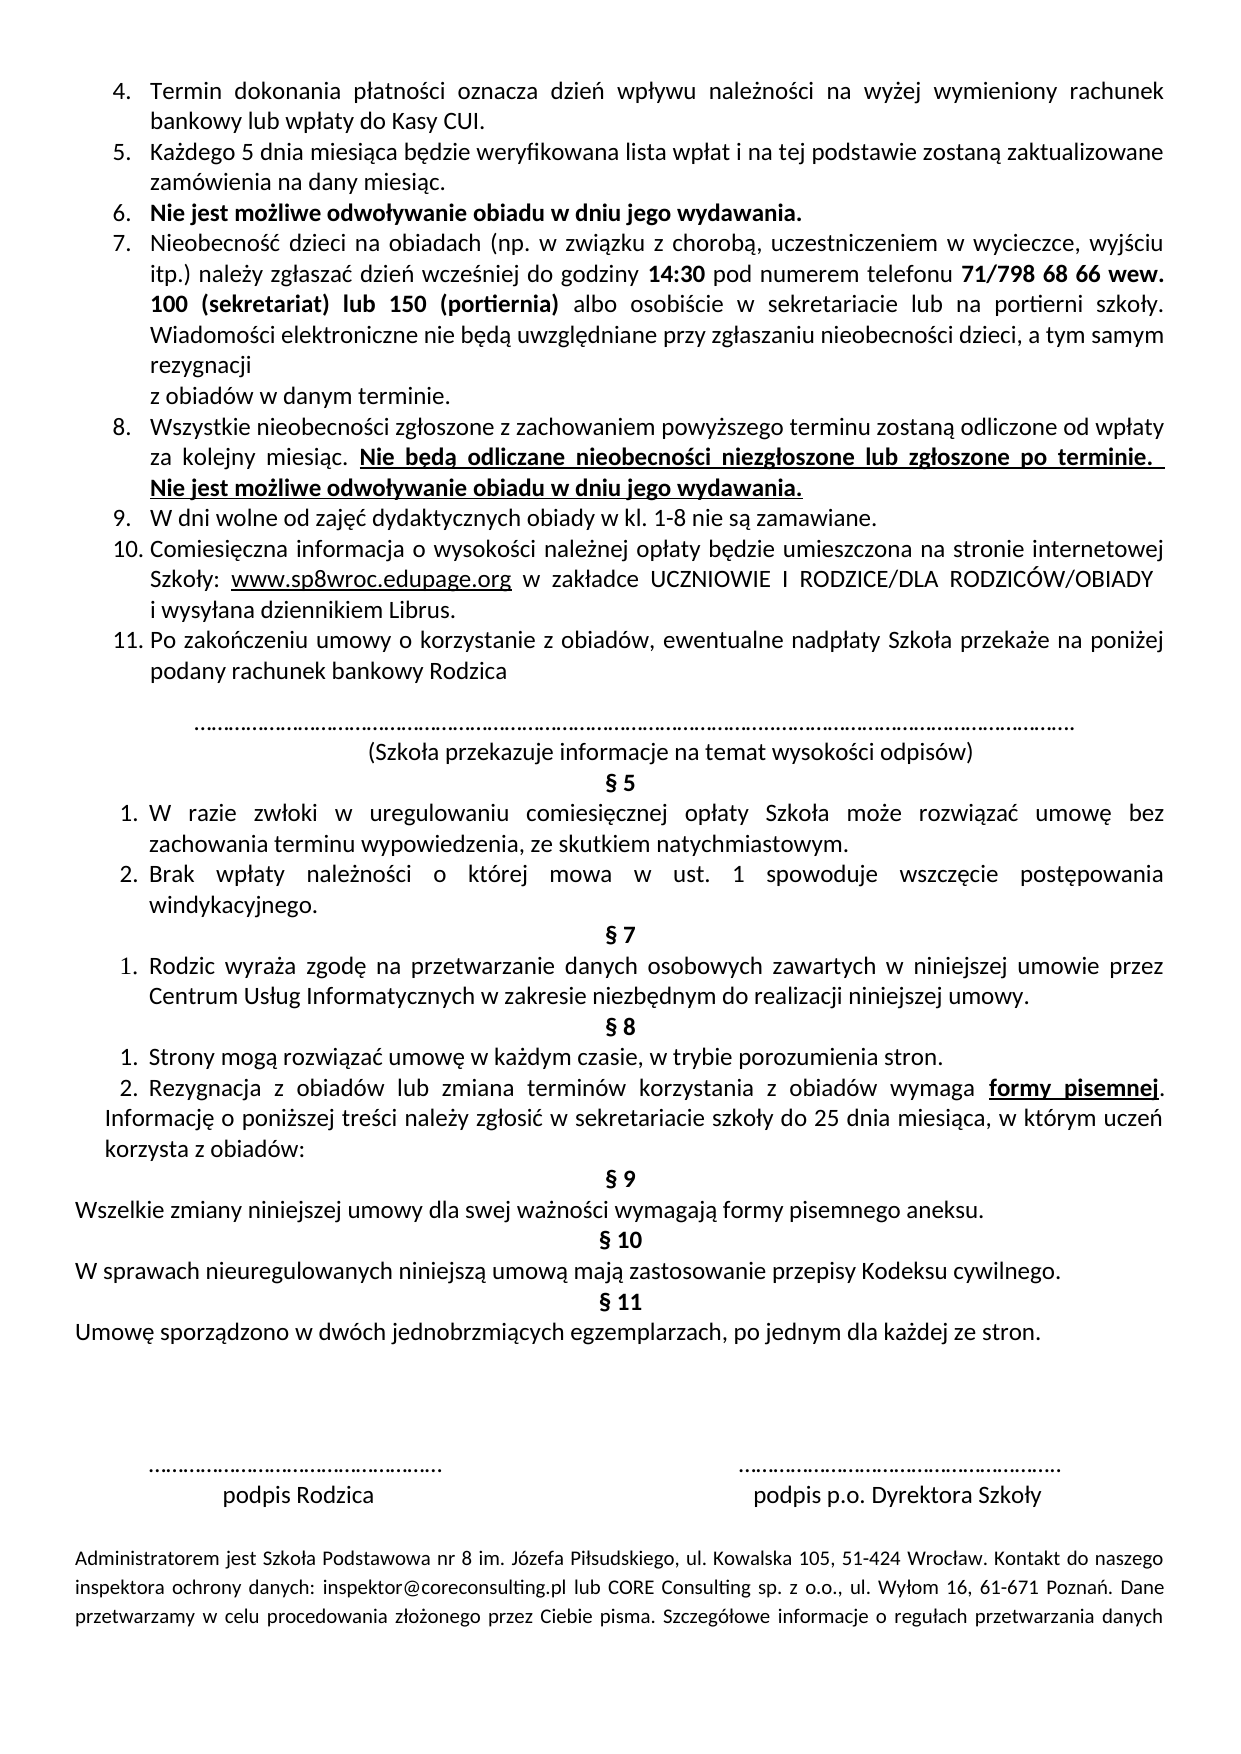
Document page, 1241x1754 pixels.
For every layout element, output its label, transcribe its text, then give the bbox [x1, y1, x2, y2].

text § 5 [75, 767, 1165, 797]
text § 8 [75, 1011, 1165, 1041]
list Strony mogą rozwiązać umowę w każdym czasie, w trybie porozumienia stron. [104, 1041, 1165, 1072]
text § 11 [75, 1286, 1165, 1316]
list Rodzic wyraża zgodę na przetwarzanie danych osobowych zawartych w niniejszej umowie przez Centrum Usług Informatycznych w zakresie niezbędnym do realizacji niniejszej umowy. [119, 950, 1165, 1011]
list Comiesięczna informacja o wysokości należnej opłaty będzie umieszczona na stronie internetowej Szkoły: www.sp8wroc.edupage.org w zakładce UCZNIOWIE I RODZICE/DLA RODZICÓW/OBIADY i wysyłana dziennikiem Librus. [112, 533, 1165, 624]
list Nie jest możliwe odwoływanie obiadu w dniu jego wydawania. [112, 197, 1165, 228]
text Umowę sporządzono w dwóch jednobrzmiących egzemplarzach, po jednym dla każdej ze stron. [75, 1316, 1165, 1347]
list § 9 [75, 1163, 1165, 1194]
list Po zakończeniu umowy o korzystanie z obiadów, ewentualne nadpłaty Szkoła przekaże na poniżej podany rachunek bankowy Rodzica [112, 624, 1165, 685]
list Brak wpłaty należności o której mowa w ust. 1 spowoduje wszczęcie postępowania windykacyjnego. [119, 858, 1165, 919]
list Nieobecność dzieci na obiadach (np. w związku z chorobą, uczestniczeniem w wycieczce, wyjściu itp.) należy zgłaszać dzień wcześniej do godziny 14:30 pod numerem telefonu 71/798 68 66 wew. 100 (sekretariat) lub 150 (portiernia) albo osobiście w sekretariacie lub na portierni szkoły. Wiadomości elektroniczne nie będą uwzględniane przy zgłaszaniu nieobecności dzieci, a tym samym rezygnacji z obiadów w danym terminie. [112, 228, 1165, 411]
text W sprawach nieuregulowanych niniejszą umową mają zastosowanie przepisy Kodeksu cywilnego. [75, 1255, 1165, 1286]
list W razie zwłoki w uregulowaniu comiesięcznej opłaty Szkoła może rozwiązać umowę bez zachowania terminu wypowiedzenia, ze skutkiem natychmiastowym. [119, 797, 1165, 858]
text Wszelkie zmiany niniejszej umowy dla swej ważności wymagają formy pisemnego aneksu. [75, 1194, 1165, 1224]
list (Szkoła przekazuje informacje na temat wysokości odpisów) [177, 736, 1165, 767]
text …………………………………………… ……………………………………………….. [75, 1448, 1165, 1479]
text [75, 1545, 1165, 1629]
list ………………………………………………………………………………………..……………………………………………. [104, 706, 1165, 736]
list Każdego 5 dnia miesiąca będzie weryfikowana lista wpłat i na tej podstawie zostaną zaktualizowane zamówienia na dany miesiąc. [112, 136, 1165, 197]
text § 10 [75, 1224, 1165, 1255]
list W dni wolne od zajęć dydaktycznych obiady w kl. 1-8 nie są zamawiane. [112, 502, 1165, 533]
text § 7 [75, 919, 1165, 950]
list Wszystkie nieobecności zgłoszone z zachowaniem powyższego terminu zostaną odliczone od wpłaty za kolejny miesiąc. Nie będą odliczane nieobecności niezgłoszone lub zgłoszone po terminie. Nie jest możliwe odwoływanie obiadu w dniu jego wydawania. [112, 411, 1165, 502]
list Termin dokonania płatności oznacza dzień wpływu należności na wyżej wymieniony rachunek bankowy lub wpłaty do Kasy CUI. [112, 75, 1165, 136]
list Rezygnacja z obiadów lub zmiana terminów korzystania z obiadów wymaga formy pisemnej. Informację o poniższej treści należy zgłosić w sekretariacie szkoły do 25 dnia miesiąca, w którym uczeń korzysta z obiadów: [104, 1072, 1165, 1163]
text podpis Rodzica podpis p.o. Dyrektora Szkoły [149, 1479, 1165, 1509]
